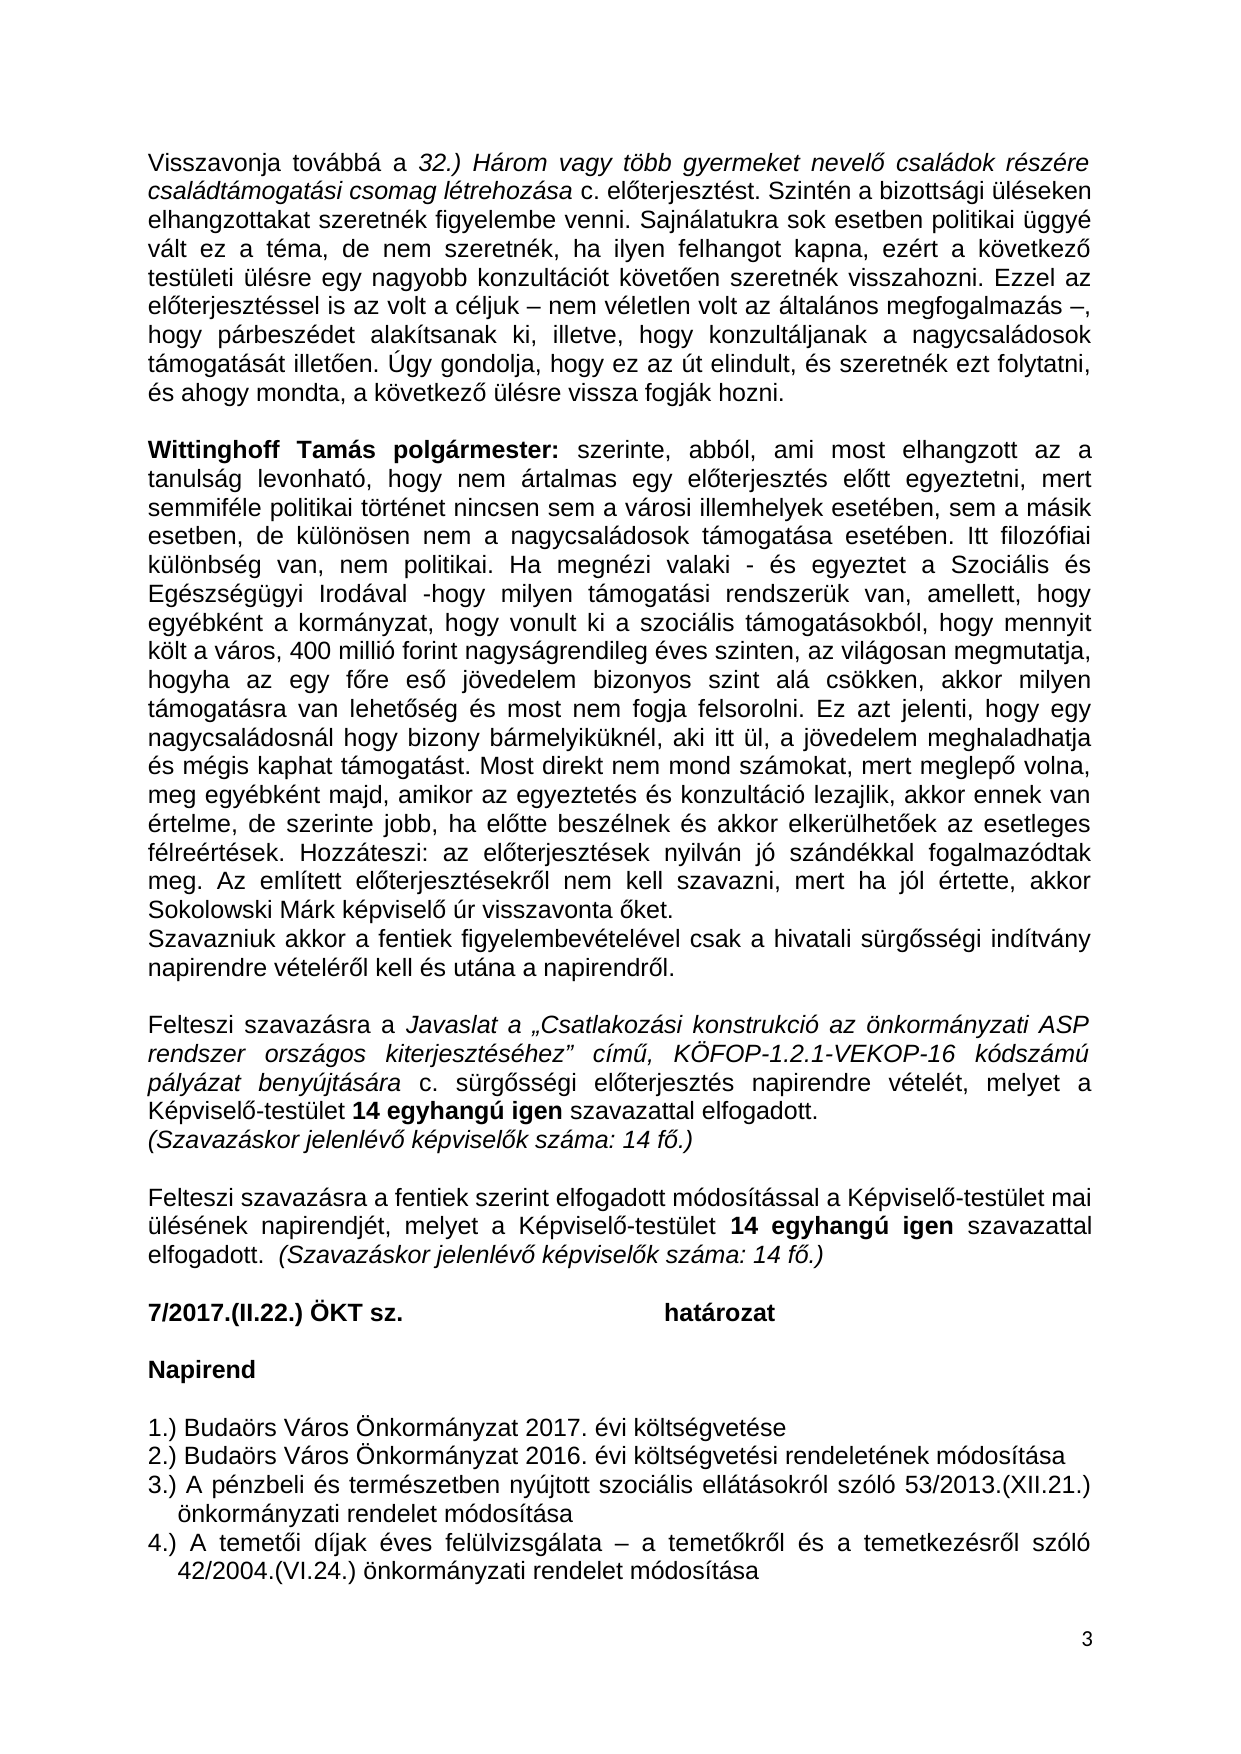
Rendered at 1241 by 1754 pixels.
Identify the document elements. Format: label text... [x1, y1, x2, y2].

text 4.) A temetői díjak éves felülvizsgálata – a temetőkről és a temetkezésről szóló 42/2004.(VI.24.) önkormányzati rendelet módosítása [148, 1528, 1093, 1585]
text Visszavonja továbbá a 32.) Három vagy több gyermeket nevelő családok részére családtámogatási csomag létrehozása c. előterjesztést. Szintén a bizottsági üléseken elhangzottakat szeretnék figyelembe venni. Sajnálatukra sok esetben politikai üggyé vált ez a téma, de nem szeretnék, ha ilyen felhangot kapna, ezért a következő testületi ülésre egy nagyobb konzultációt követően szeretnék visszahozni. Ezzel az előterjesztéssel is az volt a céljuk – nem véletlen volt az általános megfogalmazás –, hogy párbeszédet alakítsanak ki, illetve, hogy konzultáljanak a nagycsaládosok támogatását illetően. Úgy gondolja, hogy ez az út elindult, és szeretnék ezt folytatni, és ahogy mondta, a következő ülésre vissza fogják hozni. [148, 148, 1093, 406]
text Napirend [148, 1355, 1093, 1384]
text (Szavazáskor jelenlévő képviselők száma: 14 fő.) [148, 1125, 1093, 1154]
text Wittinghoff Tamás polgármester: szerinte, abból, ami most elhangzott az a tanulság levonható, hogy nem ártalmas egy előterjesztés előtt egyeztetni, mert semmiféle politikai történet nincsen sem a városi illemhelyek esetében, sem a másik esetben, de különösen nem a nagycsaládosok támogatása esetében. Itt filozófiai különbség van, nem politikai. Ha megnézi valaki - és egyeztet a Szociális és Egészségügyi Irodával -hogy milyen támogatási rendszerük van, amellett, hogy egyébként a kormányzat, hogy vonult ki a szociális támogatásokból, hogy mennyit költ a város, 400 millió forint nagyságrendileg éves szinten, az világosan megmutatja, hogyha az egy főre eső jövedelem bizonyos szint alá csökken, akkor milyen támogatásra van lehetőség és most nem fogja felsorolni. Ez azt jelenti, hogy egy nagycsaládosnál hogy bizony bármelyiküknél, aki itt ül, a jövedelem meghaladhatja és mégis kaphat támogatást. Most direkt nem mond számokat, mert meglepő volna, meg egyébként majd, amikor az egyeztetés és konzultáció lezajlik, akkor ennek van értelme, de szerinte jobb, ha előtte beszélnek és akkor elkerülhetőek az esetleges félreértések. Hozzáteszi: az előterjesztések nyilván jó szándékkal fogalmazódtak meg. Az említett előterjesztésekről nem kell szavazni, mert ha jól értette, akkor Sokolowski Márk képviselő úr visszavonta őket. [148, 435, 1093, 924]
text Felteszi szavazásra a fentiek szerint elfogadott módosítással a Képviselő-testület mai ülésének napirendjét, melyet a Képviselő-testület 14 egyhangú igen szavazattal elfogadott. (Szavazáskor jelenlévő képviselők száma: 14 fő.) [148, 1183, 1093, 1269]
text Felteszi szavazásra a Javaslat a „Csatlakozási konstrukció az önkormányzati ASP rendszer országos kiterjesztéséhez” című, KÖFOP-1.2.1-VEKOP-16 kódszámú pályázat benyújtására c. sürgősségi előterjesztés napirendre vételét, melyet a Képviselő-testület 14 egyhangú igen szavazattal elfogadott. [148, 1010, 1093, 1125]
text 7/2017.(II.22.) ÖKT sz. határozat [148, 1298, 1093, 1326]
text Szavazniuk akkor a fentiek figyelembevételével csak a hivatali sürgősségi indítvány napirendre vételéről kell és utána a napirendről. [148, 924, 1093, 981]
text 2.) Budaörs Város Önkormányzat 2016. évi költségvetési rendeletének módosítása [148, 1441, 1093, 1470]
text 3.) A pénzbeli és természetben nyújtott szociális ellátásokról szóló 53/2013.(XII.21.) önkormányzati rendelet módosítása [148, 1470, 1093, 1528]
text 1.) Budaörs Város Önkormányzat 2017. évi költségvetése [148, 1413, 1093, 1441]
